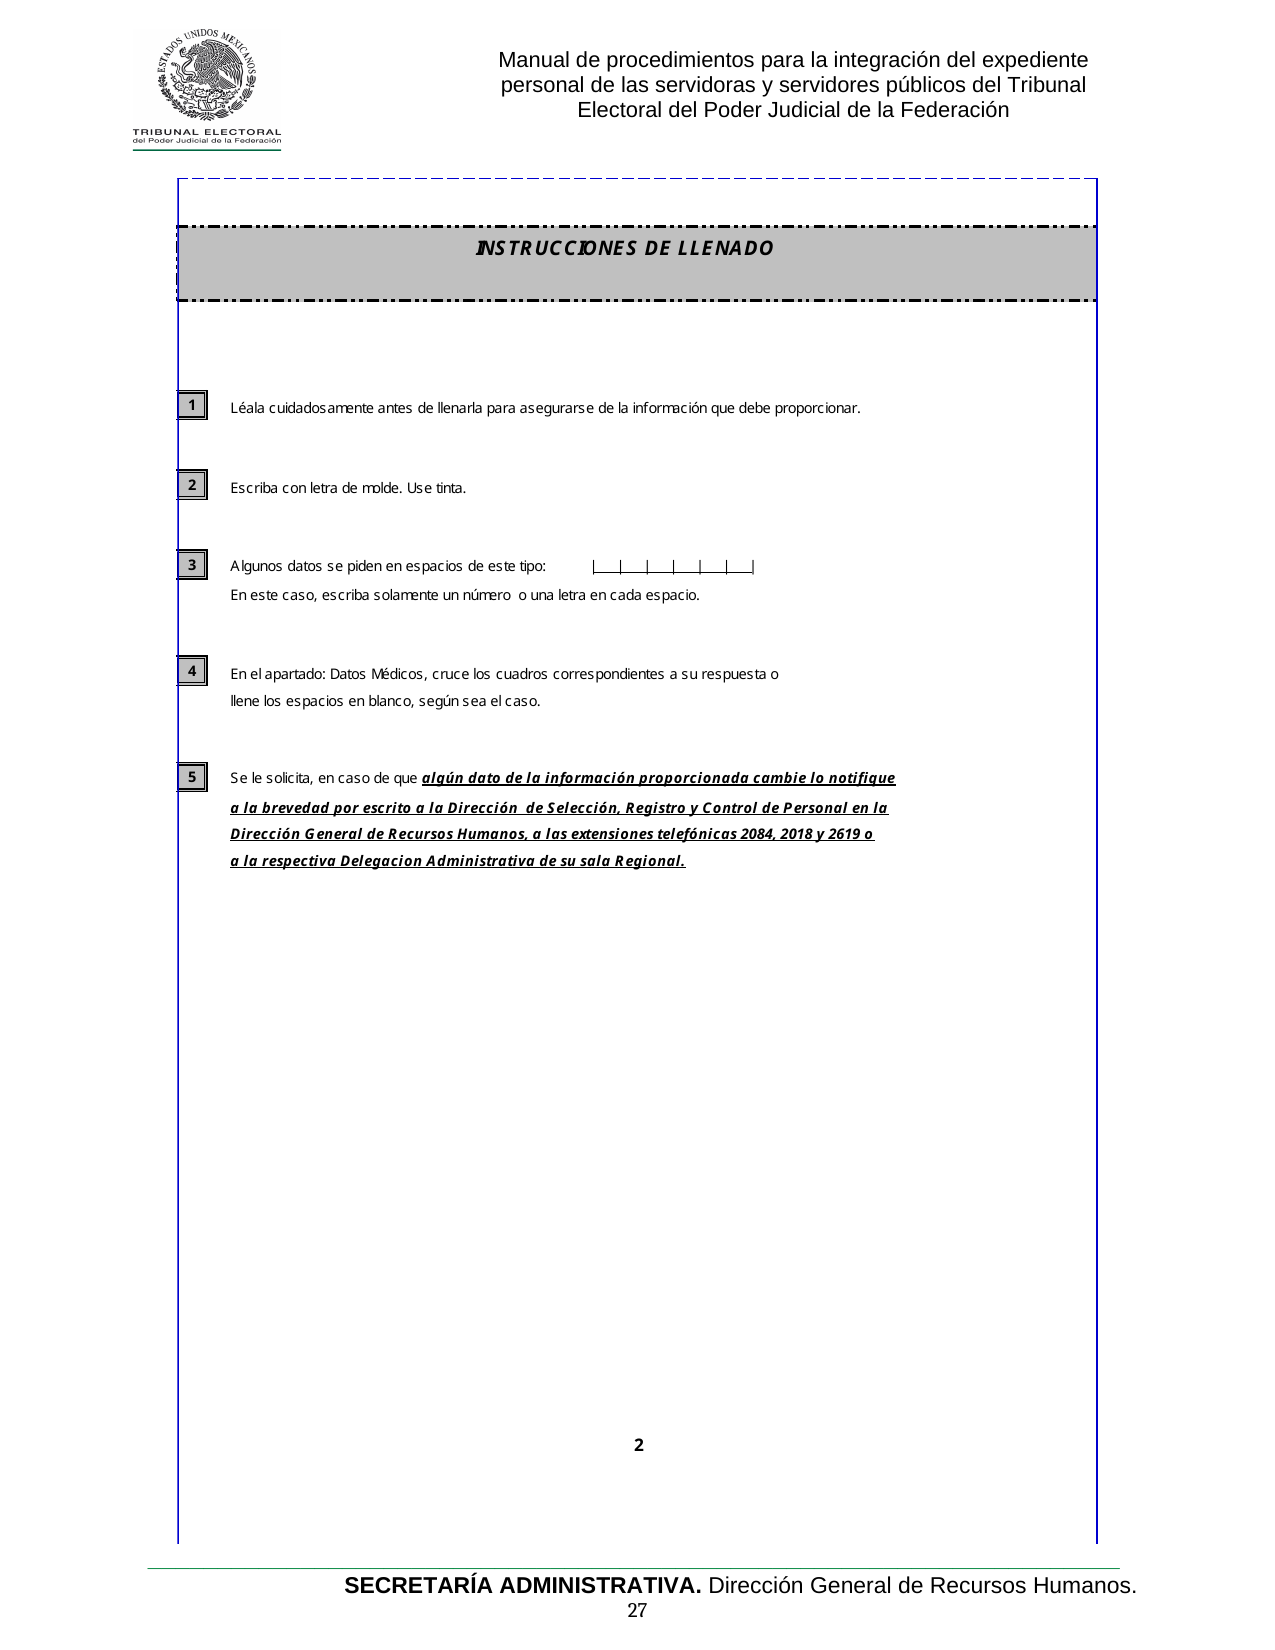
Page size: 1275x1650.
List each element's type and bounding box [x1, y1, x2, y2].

picture [132, 29, 282, 151]
